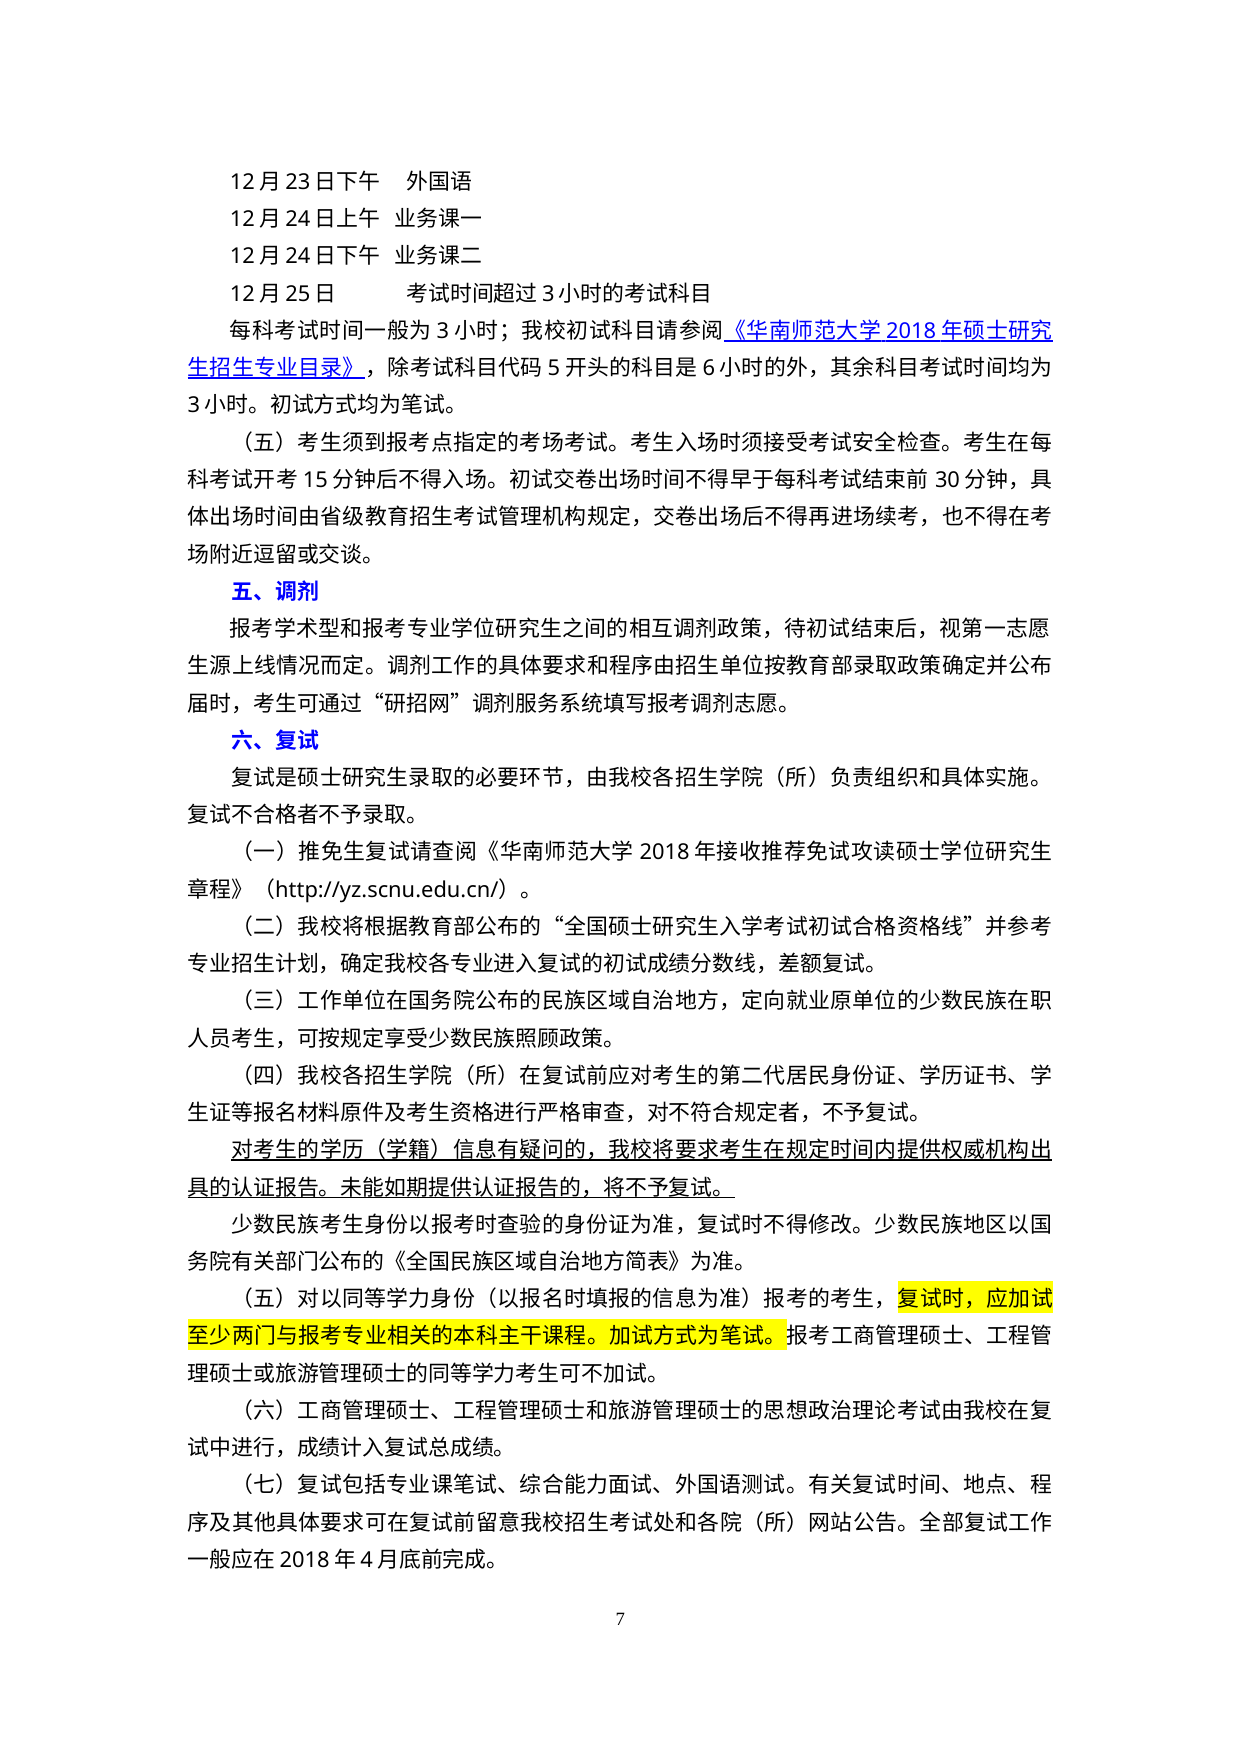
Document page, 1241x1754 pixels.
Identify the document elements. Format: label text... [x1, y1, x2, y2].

text 报考学术型和报考专业学位研究生之间的相互调剂政策，待初试结束后，视第一志愿生源上线情况而定。调剂工作的具体要求和程序由招生单位按教育部录取政策确定并公布。届时，考生可通过“研招网”调剂服务系统填写报考调剂志愿。 [187, 611, 1053, 718]
text 五、调剂 [187, 573, 1053, 606]
text 对考生的学历（学籍）信息有疑问的，我校将要求考生在规定时间内提供权威机构出具的认证报告。未能如期提供认证报告的，将不予复试。 [187, 1132, 1053, 1202]
text （五）考生须到报考点指定的考场考试。考生入场时须接受考试安全检查。考生在每科考试开考15分钟后不得入场。初试交卷出场时间不得早于每科考试结束前30分钟，具体出场时间由省级教育招生考试管理机构规定，交卷出场后不得再进场续考，也不得在考场附近逗留或交谈。 [187, 424, 1053, 569]
text （五）对以同等学力身份（以报名时填报的信息为准）报考的考生，复试时，应加试至少两门与报考专业相关的本科主干课程。加试方式为笔试。报考工商管理硕士、工程管理硕士或旅游管理硕士的同等学力考生可不加试。 [187, 1281, 1053, 1388]
text 六、复试 [187, 722, 1053, 755]
text 少数民族考生身份以报考时查验的身份证为准，复试时不得修改。少数民族地区以国务院有关部门公布的《全国民族区域自治地方简表》为准。 [187, 1206, 1053, 1276]
text 每科考试时间一般为3小时；我校初试科目请参阅《华南师范大学2018年硕士研究生招生专业目录》，除考试科目代码5开头的科目是6小时的外，其余科目考试时间均为3小时。初试方式均为笔试。 [187, 312, 1053, 419]
text （四）我校各招生学院（所）在复试前应对考生的第二代居民身份证、学历证书、学生证等报名材料原件及考生资格进行严格审查，对不符合规定者，不予复试。 [187, 1057, 1053, 1127]
text （六）工商管理硕士、工程管理硕士和旅游管理硕士的思想政治理论考试由我校在复试中进行，成绩计入复试总成绩。 [187, 1393, 1053, 1462]
text （三）工作单位在国务院公布的民族区域自治地方，定向就业原单位的少数民族在职人员考生，可按规定享受少数民族照顾政策。 [187, 983, 1053, 1053]
text 12月24日下午 业务课二 [187, 238, 1053, 271]
text 复试是硕士研究生录取的必要环节，由我校各招生学院（所）负责组织和具体实施。复试不合格者不予录取。 [187, 759, 1053, 829]
text 12月25日 考试时间超过3小时的考试科目 [187, 275, 1053, 308]
text （七）复试包括专业课笔试、综合能力面试、外国语测试。有关复试时间、地点、程序及其他具体要求可在复试前留意我校招生考试处和各院（所）网站公告。全部复试工作一般应在2018年4月底前完成。 [187, 1467, 1053, 1574]
text （二）我校将根据教育部公布的“全国硕士研究生入学考试初试合格资格线”并参考专业招生计划，确定我校各专业进入复试的初试成绩分数线，差额复试。 [187, 908, 1053, 978]
text （一）推免生复试请查阅《华南师范大学2018年接收推荐免试攻读硕士学位研究生章程》（http://yz.scnu.edu.cn/）。 [187, 834, 1053, 904]
text 12月23日下午 外国语 [187, 164, 1053, 196]
text 12月24日上午 业务课一 [187, 201, 1053, 233]
